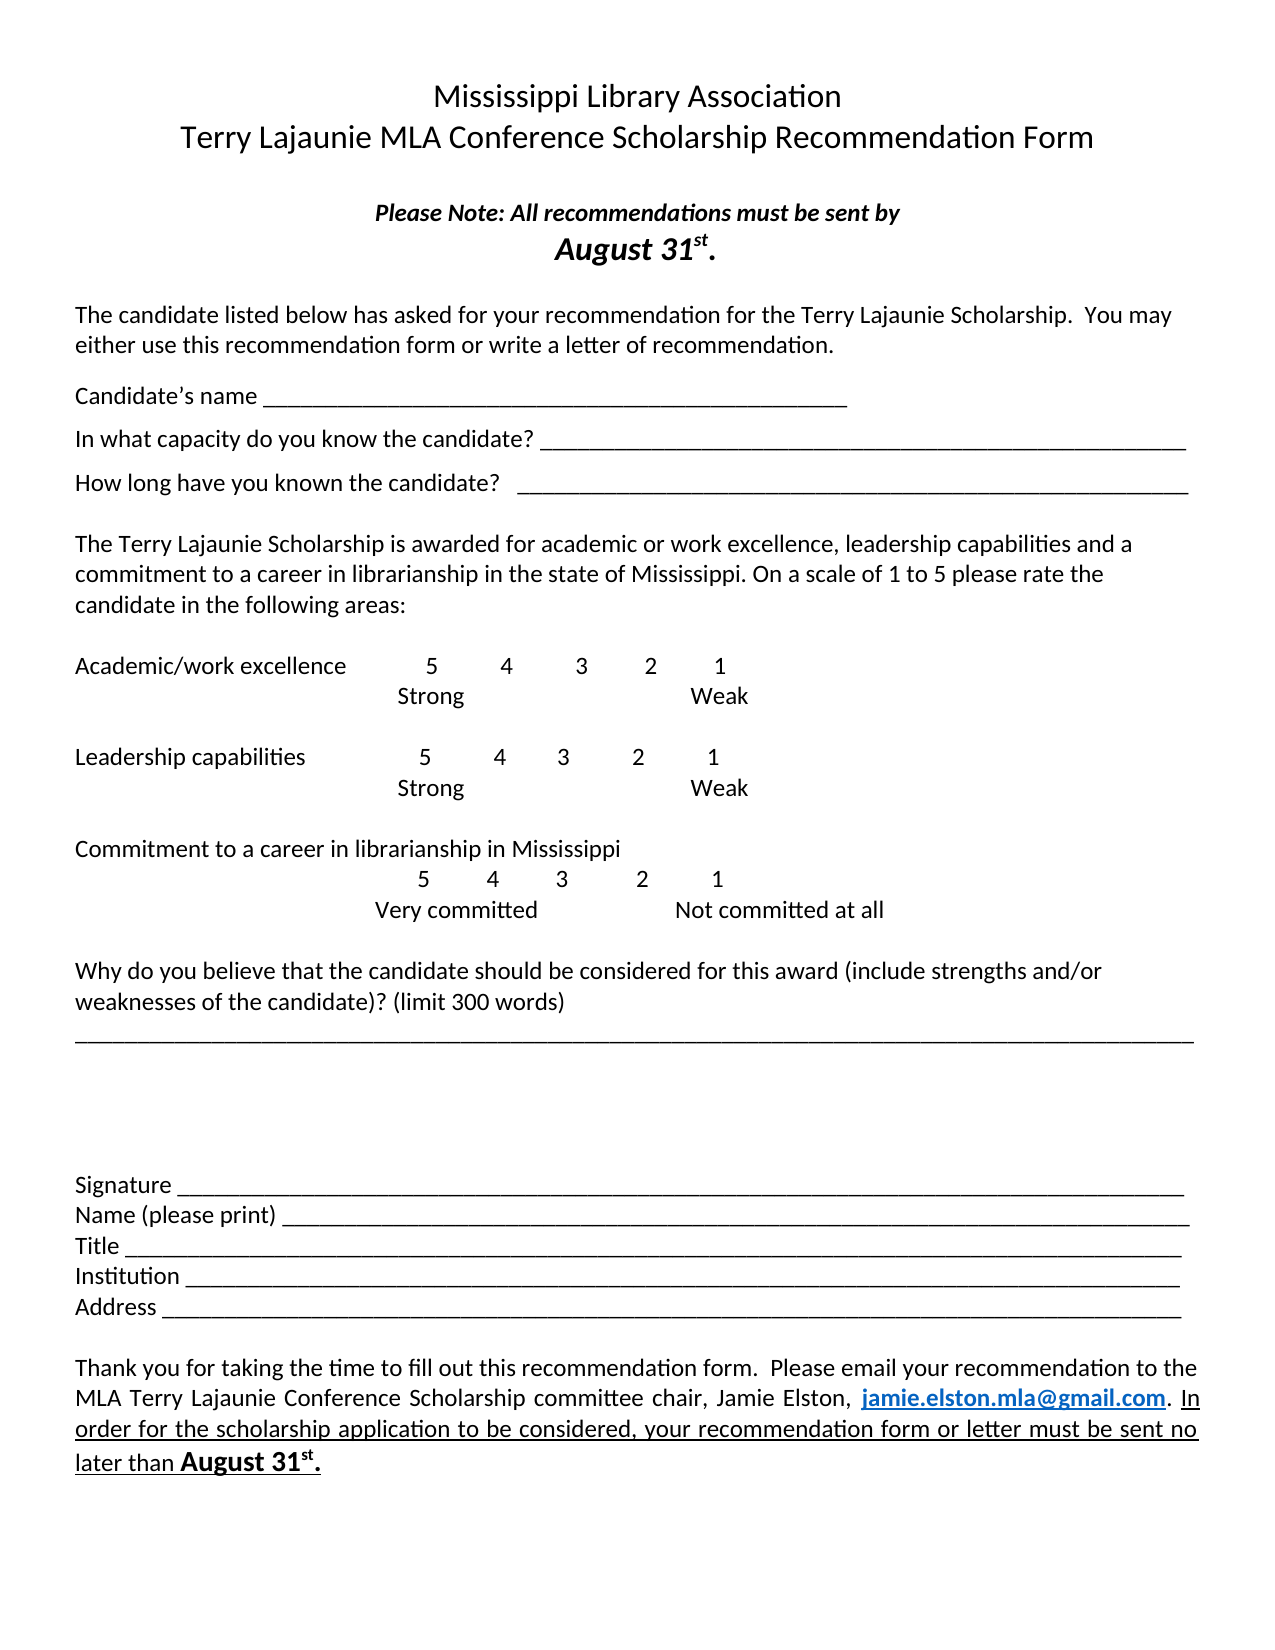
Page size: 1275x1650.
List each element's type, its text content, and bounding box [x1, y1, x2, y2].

text Strong Weak [75, 680, 1200, 711]
text Signature _________________________________________________________________________________ [75, 1169, 1200, 1199]
text How long have you known the candidate? ______________________________________________________ [75, 467, 1200, 497]
text __________________________________________________________________________________________ [75, 1016, 1200, 1047]
text Library Association [75, 75, 1200, 116]
text Very committed Not committed at all [75, 894, 1200, 924]
text Terry Lajaunie MLA Conference Scholarship Recommendation Form [75, 116, 1200, 156]
text Name (please print) _________________________________________________________________________ [75, 1199, 1200, 1230]
text Candidate’s name _______________________________________________ [75, 380, 1200, 411]
text In what capacity do you know the candidate? ____________________________________________________ [75, 423, 1200, 454]
text The candidate listed below has asked for your recommendation for the Terry Lajaunie Scholarship. You may either use this recommendation form or write a letter of recommendation. [75, 299, 1200, 360]
text Title _____________________________________________________________________________________ [75, 1230, 1200, 1260]
text The Terry Lajaunie Scholarship is awarded for academic or work excellence, leadership capabilities and a commitment to a career in librarianship in the state of Mississippi. On a scale of 1 to 5 please rate the candidate in the following areas: [75, 528, 1200, 619]
text Thank you for taking the time to fill out this recommendation form. Please email your recommendation to the MLA Terry Lajaunie Conference Scholarship committee chair, Jamie Elston, jamie.elston.mla@gmail.com. In order for the scholarship application to be considered, your recommendation form or letter must be sent no later than August 31st. [75, 1352, 1200, 1479]
text Commitment to a career in librarianship in [75, 833, 1200, 863]
text 5 4 3 2 1 [75, 863, 1200, 894]
text Address __________________________________________________________________________________ [75, 1291, 1200, 1321]
text August 31st. [75, 228, 1200, 268]
text Why do you believe that the candidate should be considered for this award (include strengths and/or weaknesses of the candidate)? (limit 300 words) [75, 955, 1200, 1016]
text Leadership capabilities 5 4 3 2 1 [75, 741, 1200, 772]
text Institution ________________________________________________________________________________ [75, 1260, 1200, 1291]
text Academic/work excellence 5 4 3 2 1 [75, 650, 1200, 680]
text Please Note: All recommendations must be sent by [75, 197, 1200, 228]
text Strong Weak [75, 772, 1200, 802]
